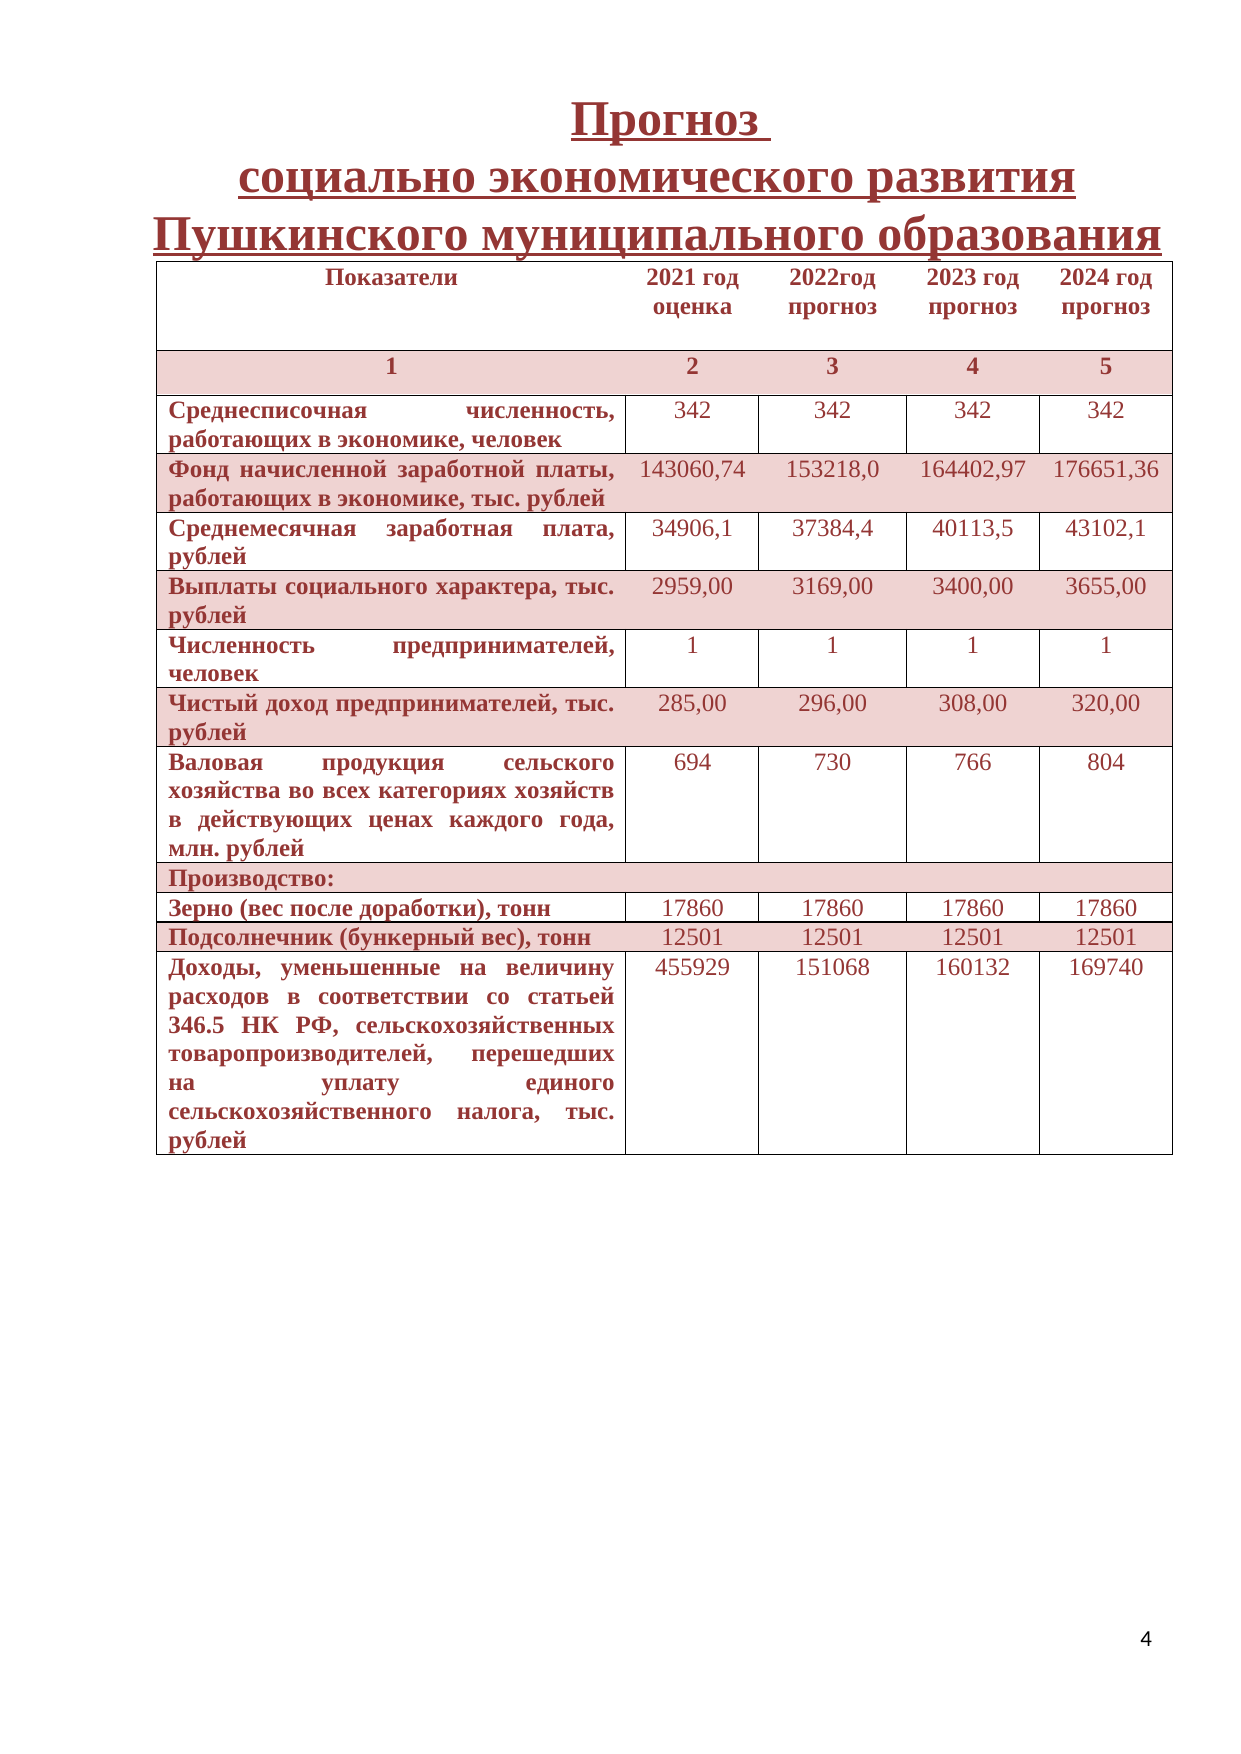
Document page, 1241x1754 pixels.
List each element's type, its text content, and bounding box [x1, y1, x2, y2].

table_cell 3169,00 [759, 571, 906, 629]
table_cell 455929 [626, 952, 758, 1153]
table_cell 320,00 [1039, 688, 1172, 746]
table_header 2021 год оценка [626, 262, 759, 350]
table_cell 164402,97 [906, 454, 1039, 512]
table_cell 730 [759, 747, 906, 862]
table_cell 2959,00 [626, 571, 759, 629]
table_cell Валовая продукция сельского хозяйства во всех категориях хозяйств в действующих ценах каждого года, млн. рублей [157, 747, 625, 862]
table_cell Зерно (вес после доработки), тонн [157, 893, 625, 921]
table_cell 12501 [626, 923, 759, 951]
table_cell 285,00 [626, 688, 759, 746]
table_cell 694 [626, 747, 758, 862]
table_cell 342 [626, 396, 758, 453]
table_cell Среднесписочная численность, работающих в экономике, человек [157, 396, 625, 453]
table_cell 143060,74 [626, 454, 759, 512]
table_cell 1 [1040, 630, 1172, 687]
table_cell 12501 [759, 923, 906, 951]
table_cell Выплаты социального характера, тыс. рублей [157, 571, 626, 629]
table_cell 1 [626, 630, 758, 687]
table_cell Подсолнечник (бункерный вес), тонн [157, 923, 626, 951]
table_cell 1 [759, 630, 906, 687]
table_cell [626, 863, 759, 892]
table_cell 153218,0 [759, 454, 906, 512]
table_cell 176651,36 [1039, 454, 1172, 512]
table_cell 3655,00 [1039, 571, 1172, 629]
table_cell 804 [1040, 747, 1172, 862]
table_header 2023 год прогноз [906, 262, 1039, 350]
table_cell 766 [907, 747, 1039, 862]
table_header 2022год прогноз [759, 262, 906, 350]
table_cell 2 [626, 351, 759, 394]
table_cell 342 [1040, 396, 1172, 453]
table_cell 1 [157, 351, 626, 394]
table_cell 342 [907, 396, 1039, 453]
table_cell 12501 [906, 923, 1039, 951]
table_cell 34906,1 [626, 513, 758, 570]
table_cell 308,00 [906, 688, 1039, 746]
table_cell 17860 [907, 893, 1039, 921]
table_cell 12501 [1039, 923, 1172, 951]
table_cell 151068 [759, 952, 906, 1153]
table_cell Численность предпринимателей, человек [157, 630, 625, 687]
table_cell Фонд начисленной заработной платы, работающих в экономике, тыс. рублей [157, 454, 626, 512]
table_cell 3400,00 [906, 571, 1039, 629]
table_cell Производство: [157, 863, 626, 892]
table_cell [1039, 863, 1172, 892]
table_cell 3 [759, 351, 906, 394]
table_cell 169740 [1040, 952, 1172, 1153]
table_cell 17860 [626, 893, 758, 921]
table_cell [759, 863, 906, 892]
table_cell 296,00 [759, 688, 906, 746]
table_header Показатели [157, 262, 626, 350]
table_cell 37384,4 [759, 513, 906, 570]
table_cell 160132 [907, 952, 1039, 1153]
text Прогноз [177, 89, 1152, 146]
text социально экономического развития Пушкинского муниципального образования [148, 146, 1167, 261]
table_cell [906, 863, 1039, 892]
table_cell Среднемесячная заработная плата, рублей [157, 513, 625, 570]
table_header 2024 год прогноз [1039, 262, 1172, 350]
table_cell 1 [907, 630, 1039, 687]
table_cell 43102,1 [1040, 513, 1172, 570]
table_cell 17860 [759, 893, 906, 921]
table_cell Доходы, уменьшенные на величину расходов в соответствии со статьей 346.5 НК РФ, сельскохозяйственных товаропроизводителей, перешедших на уплату единого сельскохозяйственного налога, тыс. рублей [157, 952, 625, 1153]
table_cell 40113,5 [907, 513, 1039, 570]
table_cell Чистый доход предпринимателей, тыс. рублей [157, 688, 626, 746]
table_cell 17860 [1040, 893, 1172, 921]
table_cell 5 [1039, 351, 1172, 394]
table_cell 342 [759, 396, 906, 453]
table_cell 4 [906, 351, 1039, 394]
